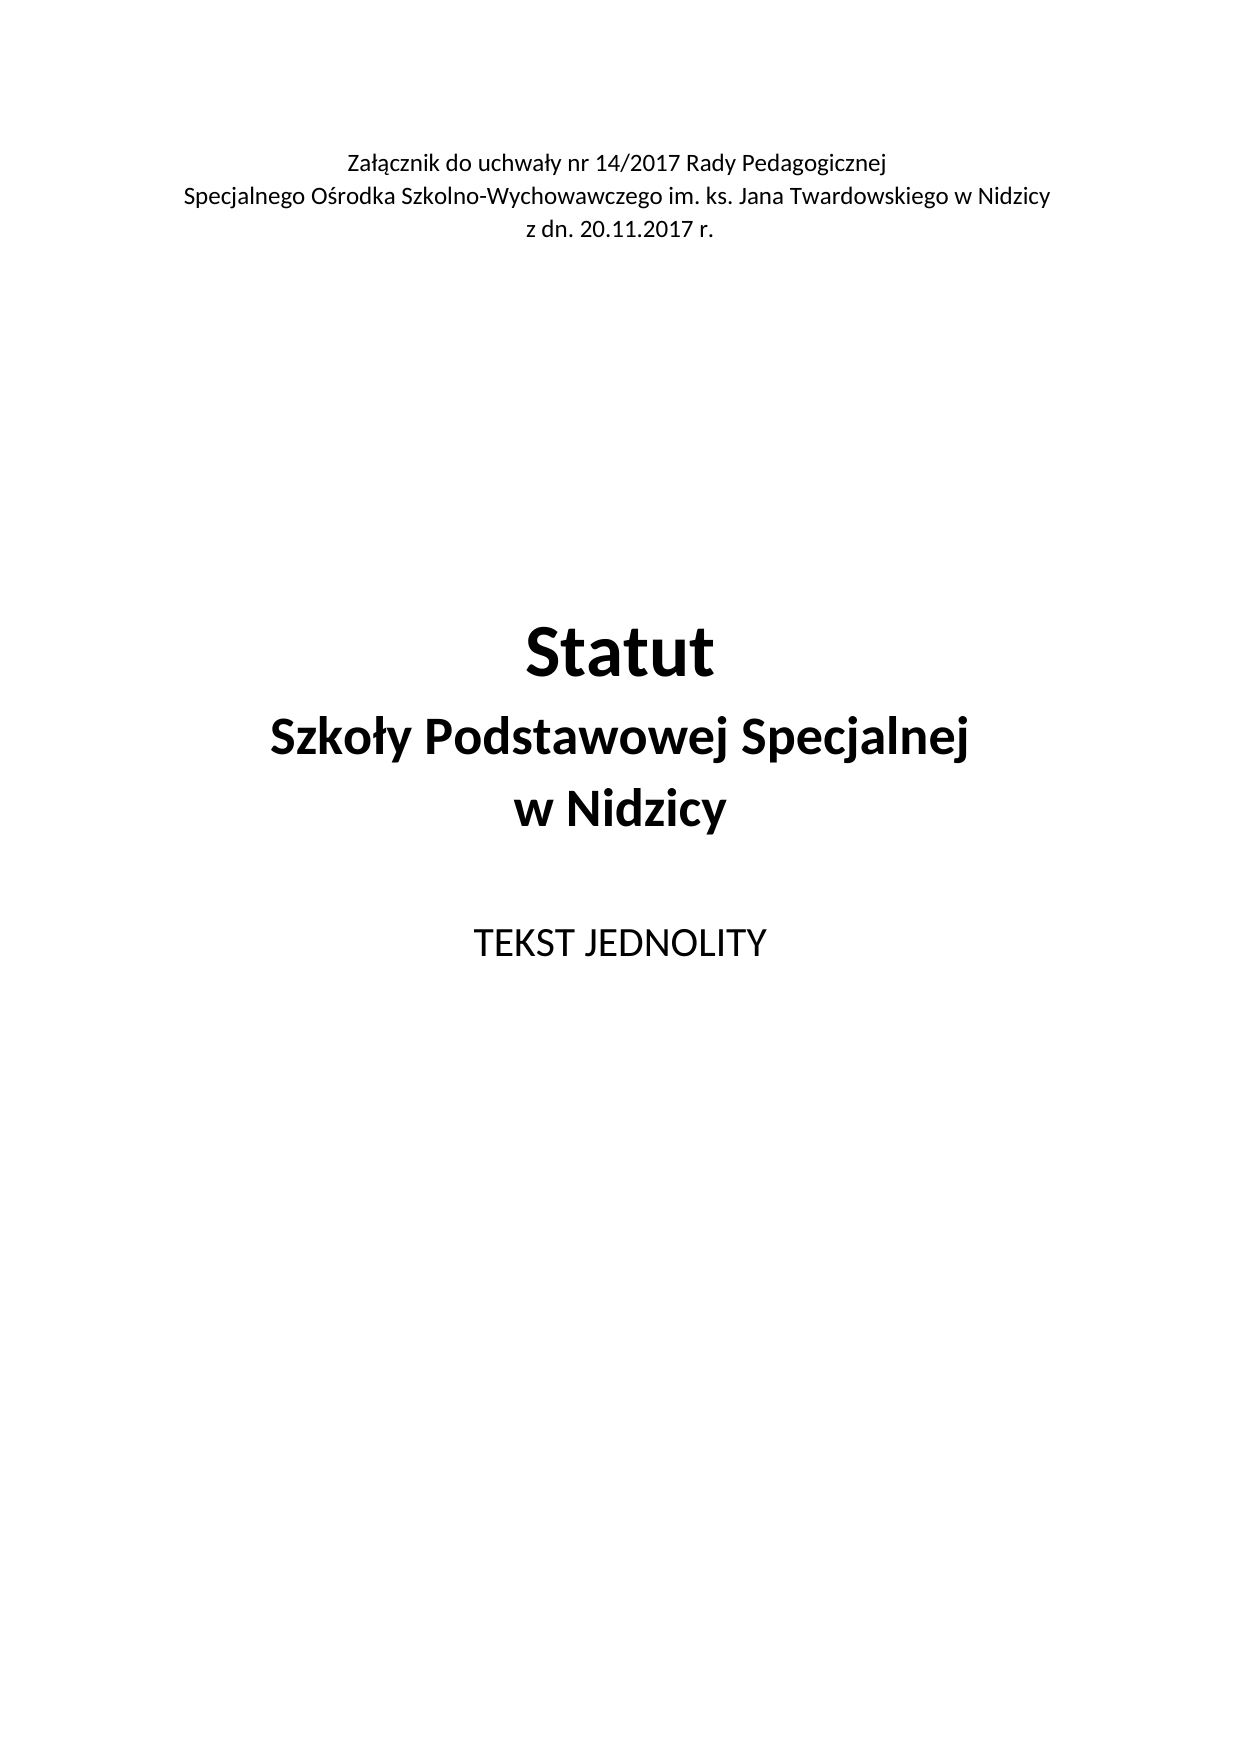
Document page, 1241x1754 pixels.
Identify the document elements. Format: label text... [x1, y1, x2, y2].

text Załącznik do uchwały nr 14/2017 Rady Pedagogicznej Specjalnego Ośrodka Szkolno-Wychowawczego im. ks. Jana Twardowskiego w Nidzicy z dn. 20.11.2017 r. [148, 148, 1093, 244]
text Statut [148, 603, 1093, 695]
text TEKST JEDNOLITY [148, 916, 1093, 967]
text w Nidzicy [148, 773, 1093, 839]
text Szkoły Podstawowej Specjalnej [148, 702, 1093, 768]
